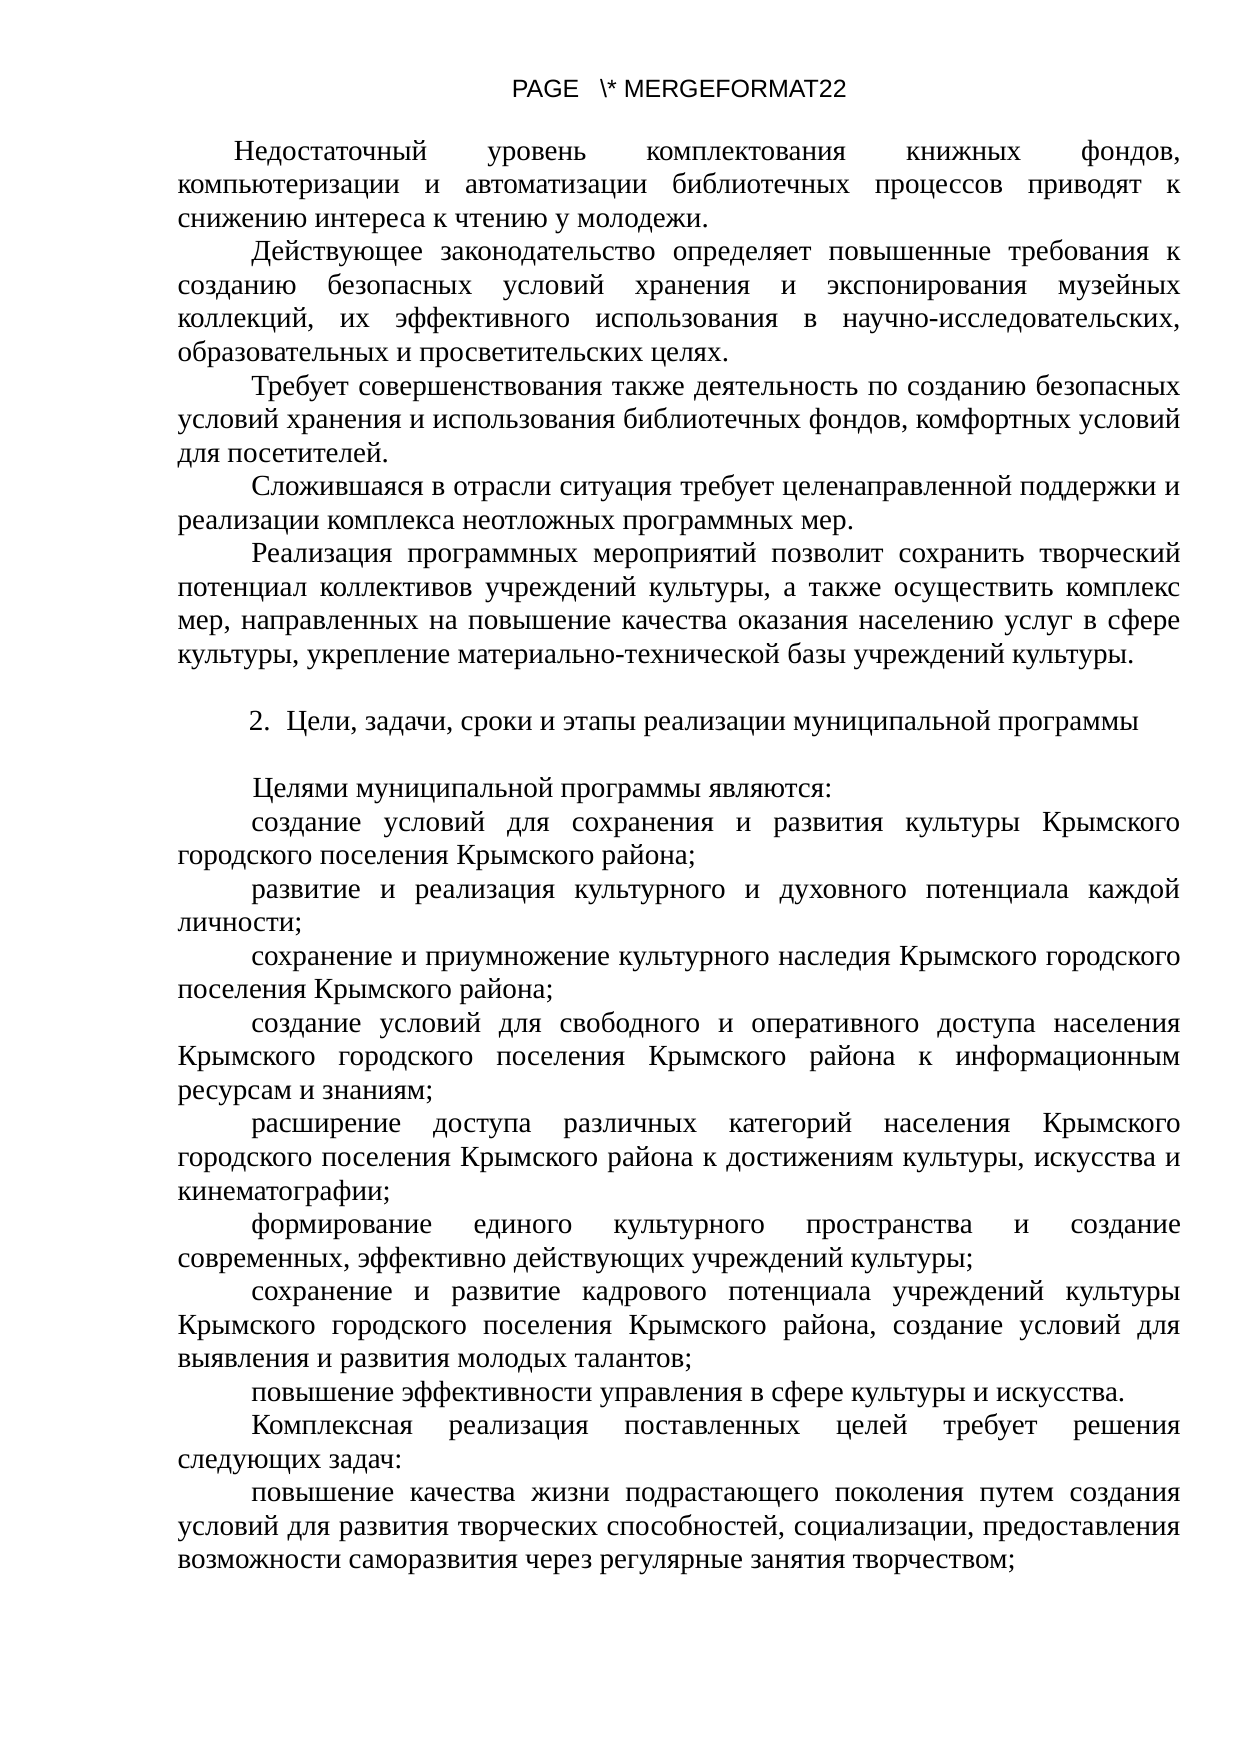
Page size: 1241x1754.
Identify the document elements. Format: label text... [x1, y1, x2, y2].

text Целями муниципальной программы являются: [252, 770, 1181, 804]
text сохранение и развитие кадрового потенциала учреждений культуры Крымского городского поселения Крымского района, создание условий для выявления и развития молодых талантов; [177, 1273, 1181, 1374]
text Недостаточный уровень комплектования книжных фондов, компьютеризации и автоматизации библиотечных процессов приводят к снижению интереса к чтению у молодежи. [177, 133, 1181, 233]
text формирование единого культурного пространства и создание современных, эффективно действующих учреждений культуры; [177, 1206, 1181, 1273]
text Сложившаяся в отрасли ситуация требует целенаправленной поддержки и реализации комплекса неотложных программных мер. [177, 468, 1181, 535]
text Комплексная реализация поставленных целей требует решения следующих задач: [177, 1407, 1181, 1474]
text расширение доступа различных категорий населения Крымского городского поселения Крымского района к достижениям культуры, искусства и кинематографии; [177, 1106, 1181, 1206]
text создание условий для сохранения и развития культуры Крымского городского поселения Крымского района; [177, 804, 1181, 871]
text повышение качества жизни подрастающего поколения путем создания условий для развития творческих способностей, социализации, предоставления возможности саморазвития через регулярные занятия творчеством; [177, 1474, 1181, 1575]
text повышение эффективности управления в сфере культуры и искусства. [177, 1374, 1181, 1407]
text создание условий для свободного и оперативного доступа населения Крымского городского поселения Крымского района к информационным ресурсам и знаниям; [177, 1005, 1181, 1106]
text Действующее законодательство определяет повышенные требования к созданию безопасных условий хранения и экспонирования музейных коллекций, их эффективного использования в научно-исследовательских, образовательных и просветительских целях. [177, 233, 1181, 368]
text Требует совершенствования также деятельность по созданию безопасных условий хранения и использования библиотечных фондов, комфортных условий для посетителей. [177, 368, 1181, 468]
text Реализация программных мероприятий позволит сохранить творческий потенциал коллективов учреждений культуры, а также осуществить комплекс мер, направленных на повышение качества оказания населению услуг в сфере культуры, укрепление материально-технической базы учреждений культуры. [177, 535, 1181, 669]
list Цели, задачи, сроки и этапы реализации муниципальной программы [207, 703, 1181, 737]
text развитие и реализация культурного и духовного потенциала каждой личности; [177, 871, 1181, 938]
text сохранение и приумножение культурного наследия Крымского городского поселения Крымского района; [177, 938, 1181, 1005]
